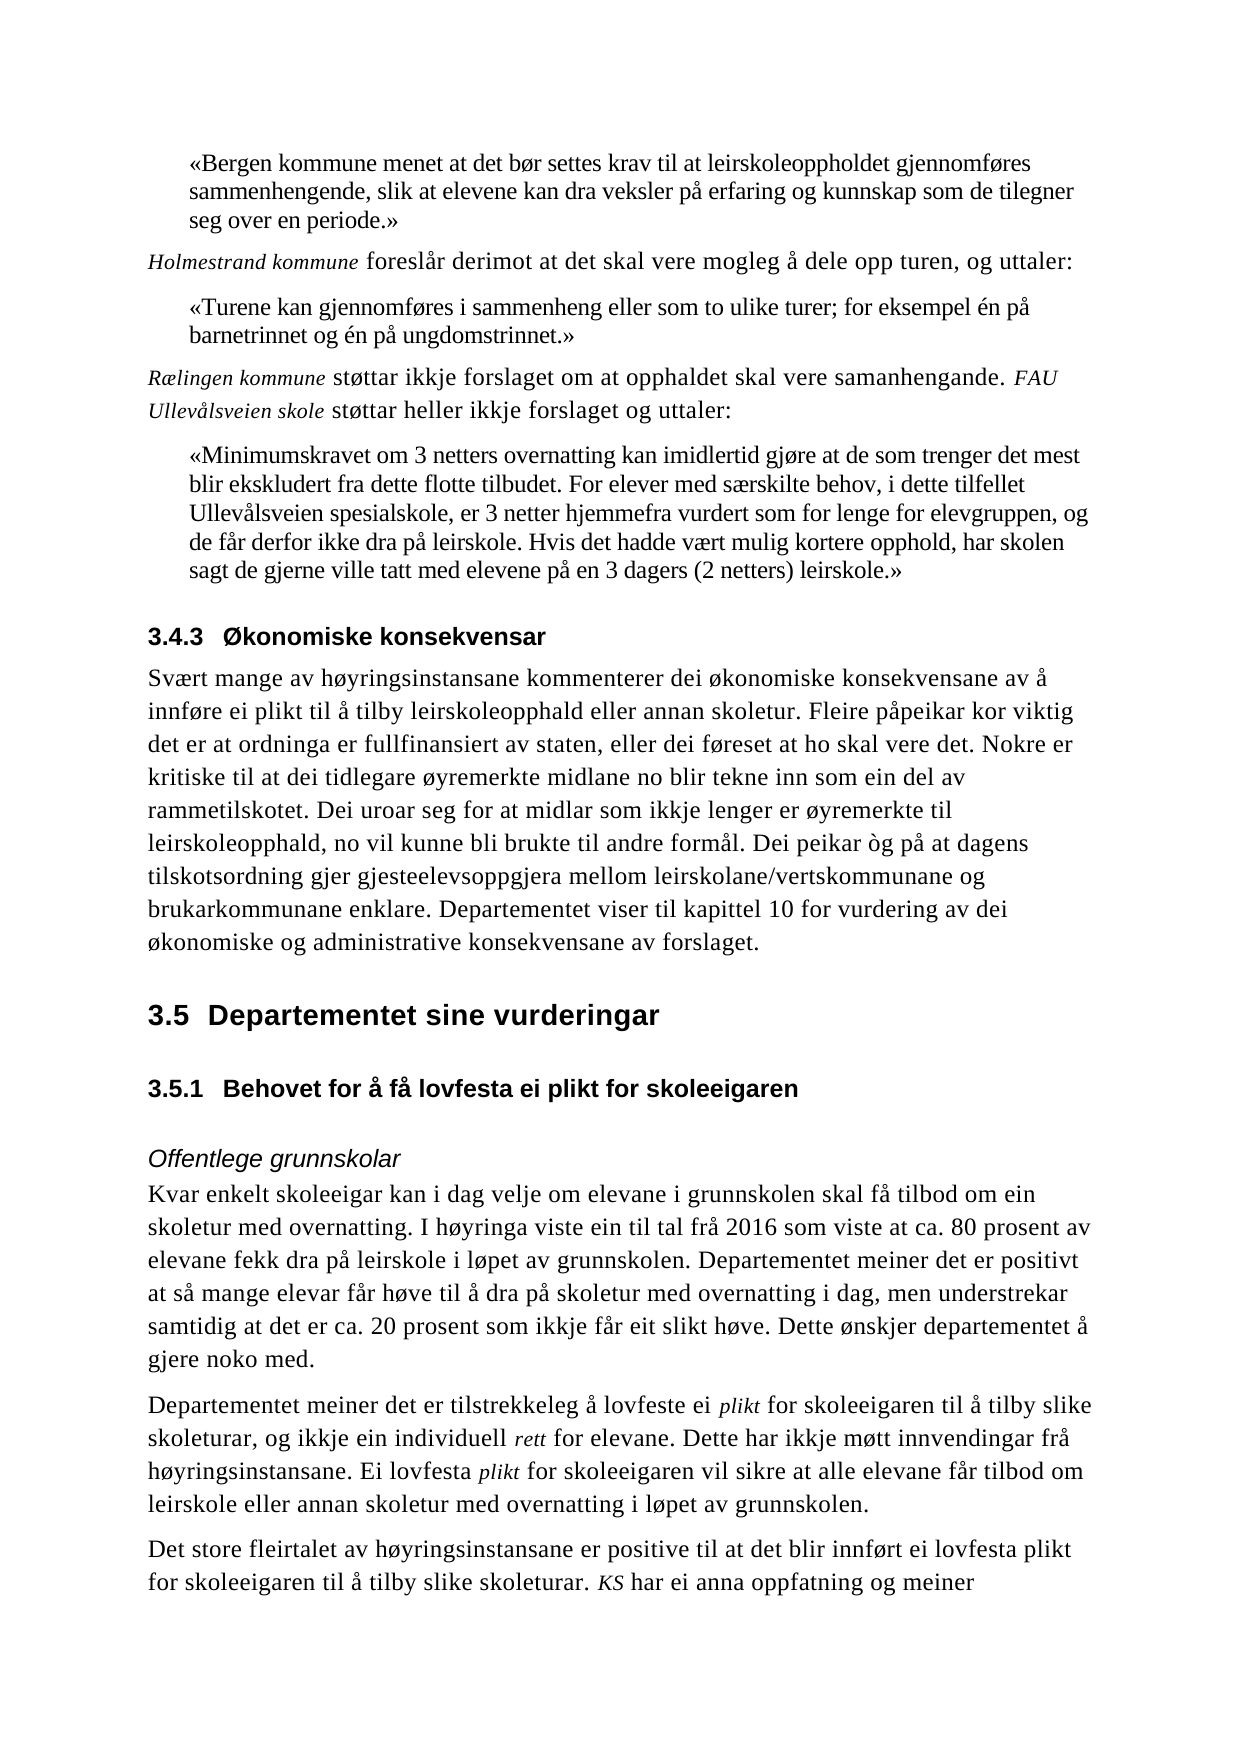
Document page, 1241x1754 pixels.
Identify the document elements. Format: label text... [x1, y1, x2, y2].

text «Bergen kommune menet at det bør settes krav til at leirskoleoppholdet gjennomføres sammenhengende, slik at elevene kan dra veksler på erfaring og kunnskap som de tilegner seg over en periode.» [189, 148, 1093, 234]
text «Turene kan gjennomføres i sammenheng eller som to ulike turer; for eksempel én på barnetrinnet og én på ungdomstrinnet.» [189, 292, 1093, 349]
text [148, 1534, 1093, 1596]
text Departementet meiner det er tilstrekkeleg å lovfeste ei plikt for skoleeigaren til å tilby slike skoleturar, og ikkje ein individuell rett for elevane. Dette har ikkje møtt innvendingar frå høyringsinstansane. Ei lovfesta plikt for skoleeigaren vil sikre at alle elevane får tilbod om leirskole eller annan skoletur med overnatting i løpet av grunnskolen. [148, 1390, 1093, 1518]
text Rælingen kommune støttar ikkje forslaget om at opphaldet skal vere samanhengande. FAU Ullevålsveien skole støttar heller ikkje forslaget og uttaler: [148, 362, 1093, 424]
text Holmestrand kommune foreslår derimot at det skal vere mogleg å dele opp turen, og uttaler: [148, 246, 1093, 275]
text Offentlege grunnskolar [148, 1144, 1093, 1173]
subtitle Behovet for å få lovfesta ei plikt for skoleeigaren [148, 1074, 1093, 1102]
text Kvar enkelt skoleeigar kan i dag velje om elevane i grunnskolen skal få tilbod om ein skoletur med overnatting. I høyringa viste ein til tal frå 2016 som viste at ca. 80 prosent av elevane fekk dra på leirskole i løpet av grunnskolen. Departementet meiner det er positivt at så mange elevar får høve til å dra på skoletur med overnatting i dag, men understrekar samtidig at det er ca. 20 prosent som ikkje får eit slikt høve. Dette ønskjer departementet å gjere noko med. [148, 1179, 1093, 1373]
text Svært mange av høyringsinstansane kommenterer dei økonomiske konsekvensane av å innføre ei plikt til å tilby leirskoleopphald eller annan skoletur. Fleire påpeikar kor viktig det er at ordninga er fullfinansiert av staten, eller dei føreset at ho skal vere det. Nokre er kritiske til at dei tidlegare øyremerkte midlane no blir tekne inn som ein del av rammetilskotet. Dei uroar seg for at midlar som ikkje lenger er øyremerkte til leirskoleopphald, no vil kunne bli brukte til andre formål. Dei peikar òg på at dagens tilskotsordning gjer gjesteelevsoppgjera mellom leirskolane/vertskommunane og brukarkommunane enklare. Departementet viser til kapittel 10 for vurdering av dei økonomiske og administrative konsekvensane av forslaget. [148, 663, 1093, 956]
subtitle Departementet sine vurderingar [148, 998, 1093, 1031]
subtitle Økonomiske konsekvensar [148, 622, 1093, 650]
text «Minimumskravet om 3 netters overnatting kan imidlertid gjøre at de som trenger det mest blir ekskludert fra dette flotte tilbudet. For elever med særskilte behov, i dette tilfellet Ullevålsveien spesialskole, er 3 netter hjemmefra vurdert som for lenge for elevgruppen, og de får derfor ikke dra på leirskole. Hvis det hadde vært mulig kortere opphold, har skolen sagt de gjerne ville tatt med elevene på en 3 dagers (2 netters) leirskole.» [189, 440, 1093, 584]
